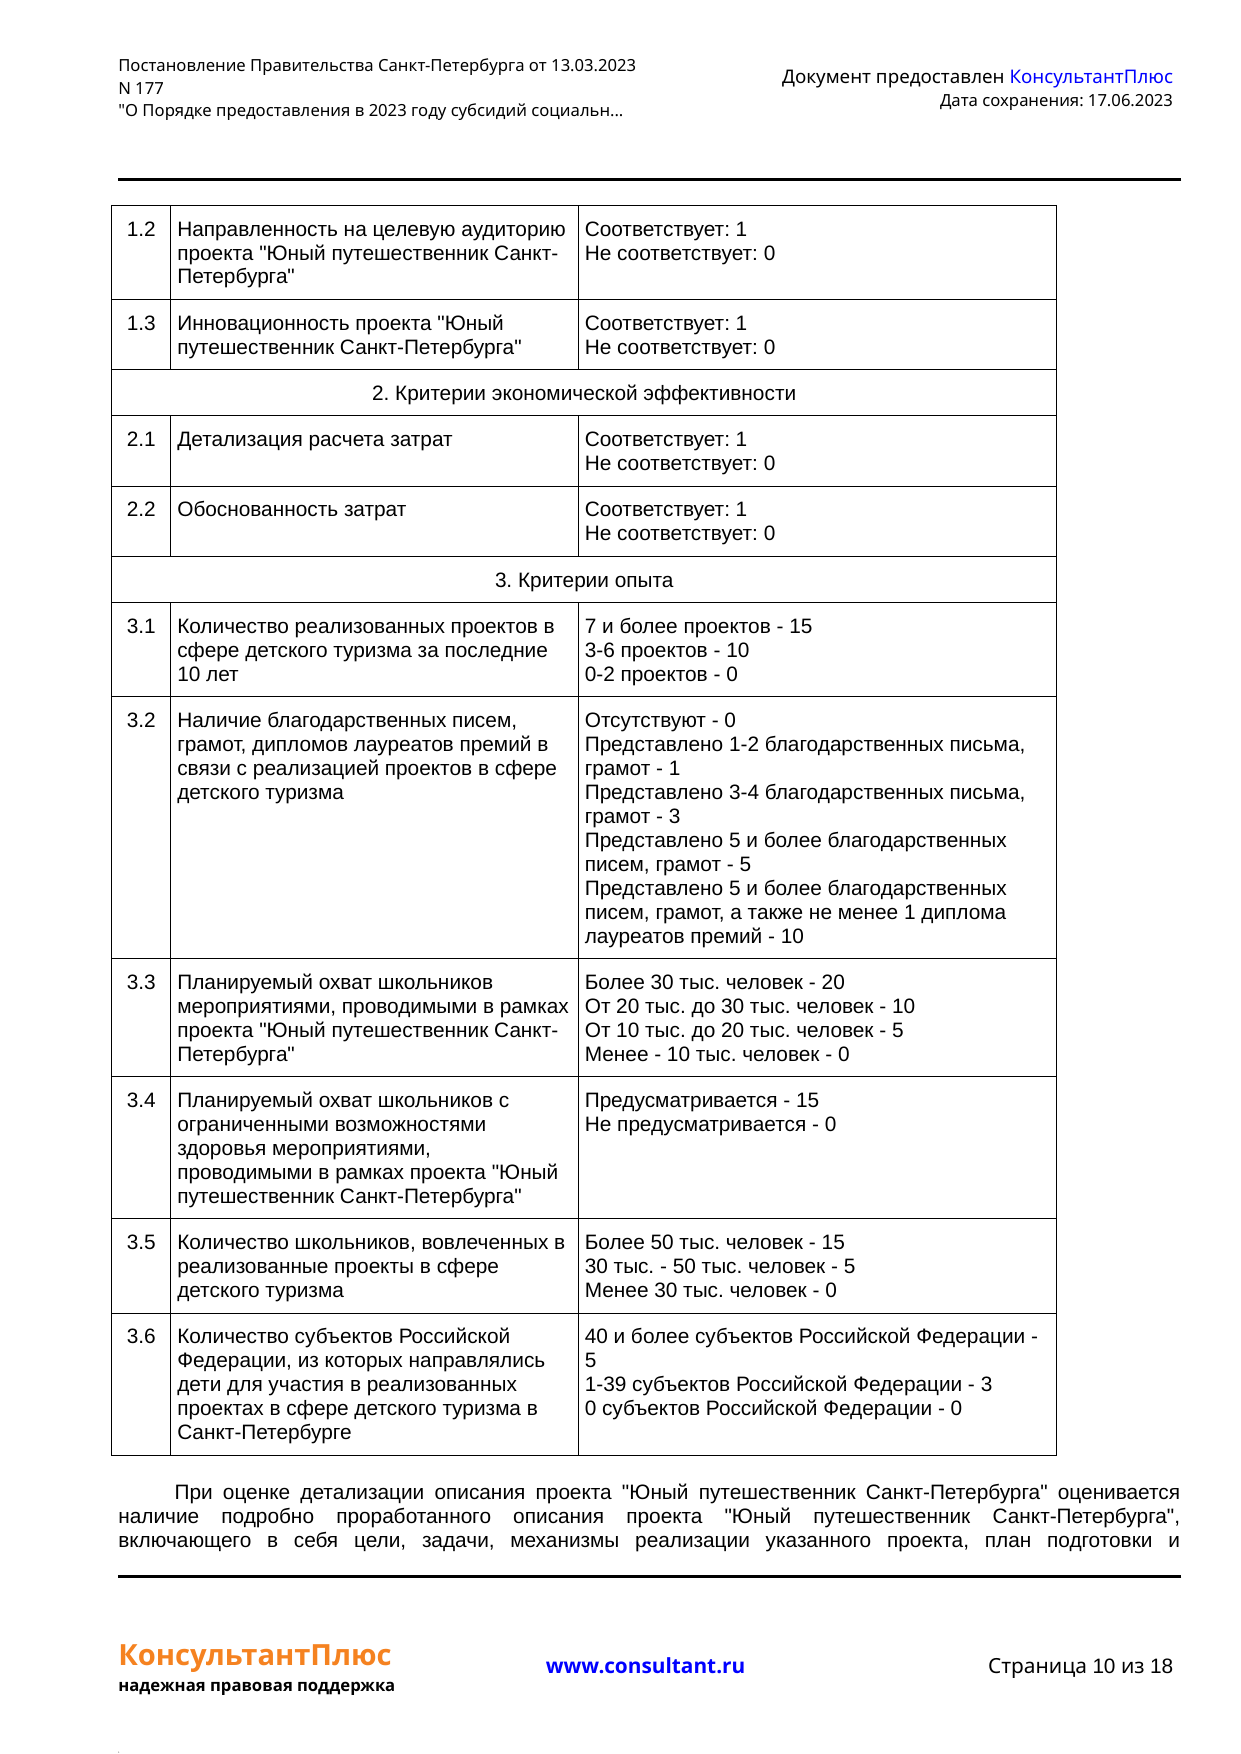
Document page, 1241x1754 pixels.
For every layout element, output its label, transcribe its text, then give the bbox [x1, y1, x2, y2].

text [118, 1479, 1181, 1551]
table_cell 2.1 [112, 416, 170, 486]
table_cell 3. Критерии опыта [112, 557, 1056, 602]
table_cell Наличие благодарственных писем, грамот, дипломов лауреатов премий в связи с реализацией проектов в сфере детского туризма [171, 697, 578, 958]
table_cell Предусматривается - 15 Не предусматривается - 0 [579, 1077, 1056, 1218]
table_cell Соответствует: 1 Не соответствует: 0 [579, 300, 1056, 369]
table_cell Направленность на целевую аудиторию проекта "Юный путешественник Санкт-Петербурга" [171, 206, 578, 299]
table_cell Количество субъектов Российской Федерации, из которых направлялись дети для участия в реализованных проектах в сфере детского туризма в Санкт-Петербурге [171, 1314, 578, 1454]
table_cell Количество реализованных проектов в сфере детского туризма за последние 10 лет [171, 603, 578, 696]
table_cell 3.3 [112, 959, 170, 1076]
table_cell 40 и более субъектов Российской Федерации - 5 1-39 субъектов Российской Федерации - 3 0 субъектов Российской Федерации - 0 [579, 1314, 1056, 1454]
table_cell 7 и более проектов - 15 3-6 проектов - 10 0-2 проектов - 0 [579, 603, 1056, 696]
table_cell Количество школьников, вовлеченных в реализованные проекты в сфере детского туризма [171, 1219, 578, 1312]
table_cell 3.4 [112, 1077, 170, 1218]
table_cell Соответствует: 1 Не соответствует: 0 [579, 487, 1056, 556]
table_cell Инновационность проекта "Юный путешественник Санкт-Петербурга" [171, 300, 578, 369]
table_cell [579, 206, 1056, 299]
table_cell Отсутствуют - 0 Представлено 1-2 благодарственных письма, грамот - 1 Представлено 3-4 благодарственных письма, грамот - 3 Представлено 5 и более благодарственных писем, грамот - 5 Представлено 5 и более благодарственных писем, грамот, а также не менее 1 диплома лауреатов премий - 10 [579, 697, 1056, 958]
table_cell Более 30 тыс. человек - 20 От 20 тыс. до 30 тыс. человек - 10 От 10 тыс. до 20 тыс. человек - 5 Менее - 10 тыс. человек - 0 [579, 959, 1056, 1076]
table_cell 3.5 [112, 1219, 170, 1312]
table_cell Более 50 тыс. человек - 15 30 тыс. - 50 тыс. человек - 5 Менее 30 тыс. человек - 0 [579, 1219, 1056, 1312]
table_cell 3.1 [112, 603, 170, 696]
table_cell 2.2 [112, 487, 170, 556]
table_cell 1.2 [112, 206, 170, 299]
table_cell Планируемый охват школьников с ограниченными возможностями здоровья мероприятиями, проводимыми в рамках проекта "Юный путешественник Санкт-Петербурга" [171, 1077, 578, 1218]
table_cell Детализация расчета затрат [171, 416, 578, 486]
table_cell Планируемый охват школьников мероприятиями, проводимыми в рамках проекта "Юный путешественник Санкт-Петербурга" [171, 959, 578, 1076]
table_cell Обоснованность затрат [171, 487, 578, 556]
table_cell 3.2 [112, 697, 170, 958]
table_cell Соответствует: 1 Не соответствует: 0 [579, 416, 1056, 486]
table_cell 2. Критерии экономической эффективности [112, 370, 1056, 415]
table_cell 3.6 [112, 1314, 170, 1454]
table_cell 1.3 [112, 300, 170, 369]
